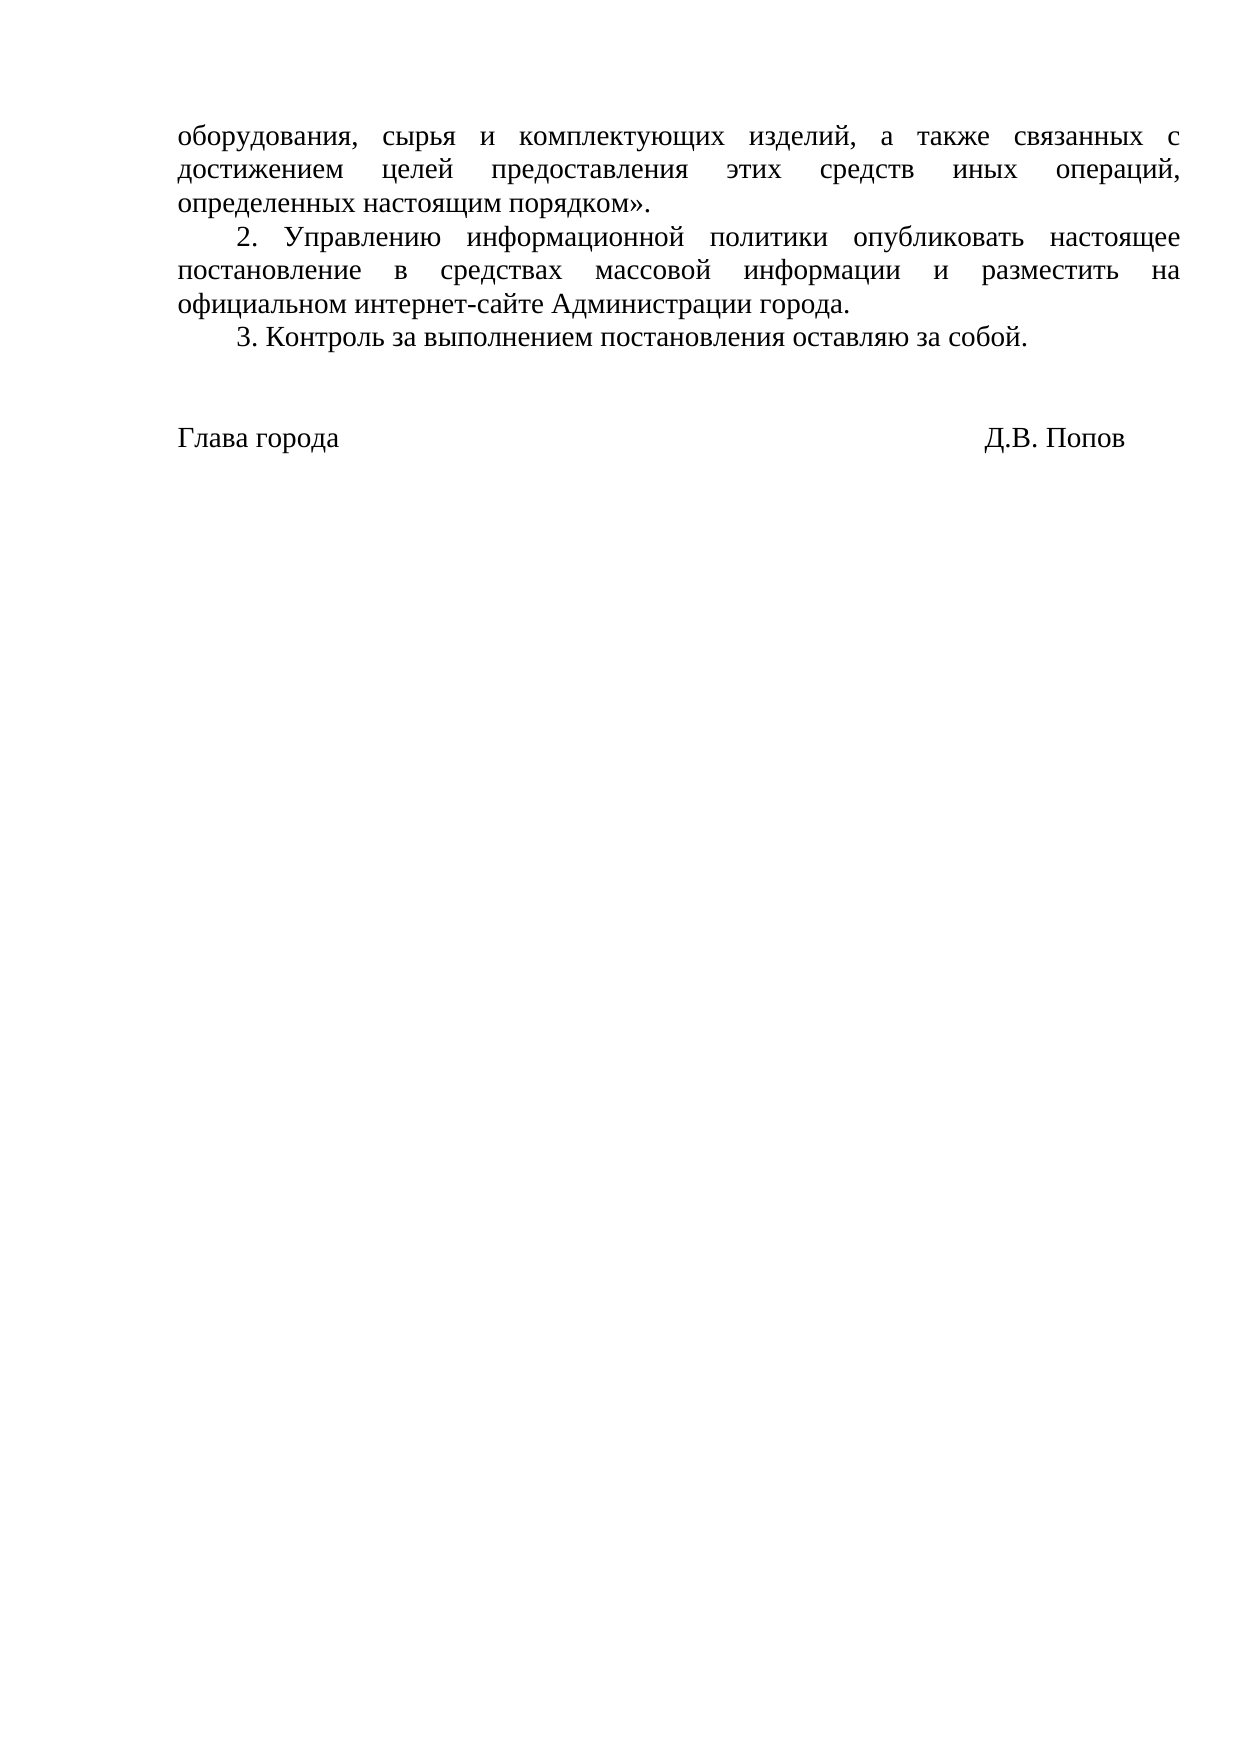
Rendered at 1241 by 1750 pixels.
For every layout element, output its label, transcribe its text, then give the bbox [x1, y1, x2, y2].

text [177, 118, 1181, 219]
text Глава города Д.В. Попов [177, 420, 1181, 453]
text 2. Управлению информационной политики опубликовать настоящее постановление в средствах массовой информации и разместить на официальном интернет-сайте Администрации города. [177, 219, 1181, 319]
text 3. Контроль за выполнением постановления оставляю за собой. [177, 319, 1181, 353]
